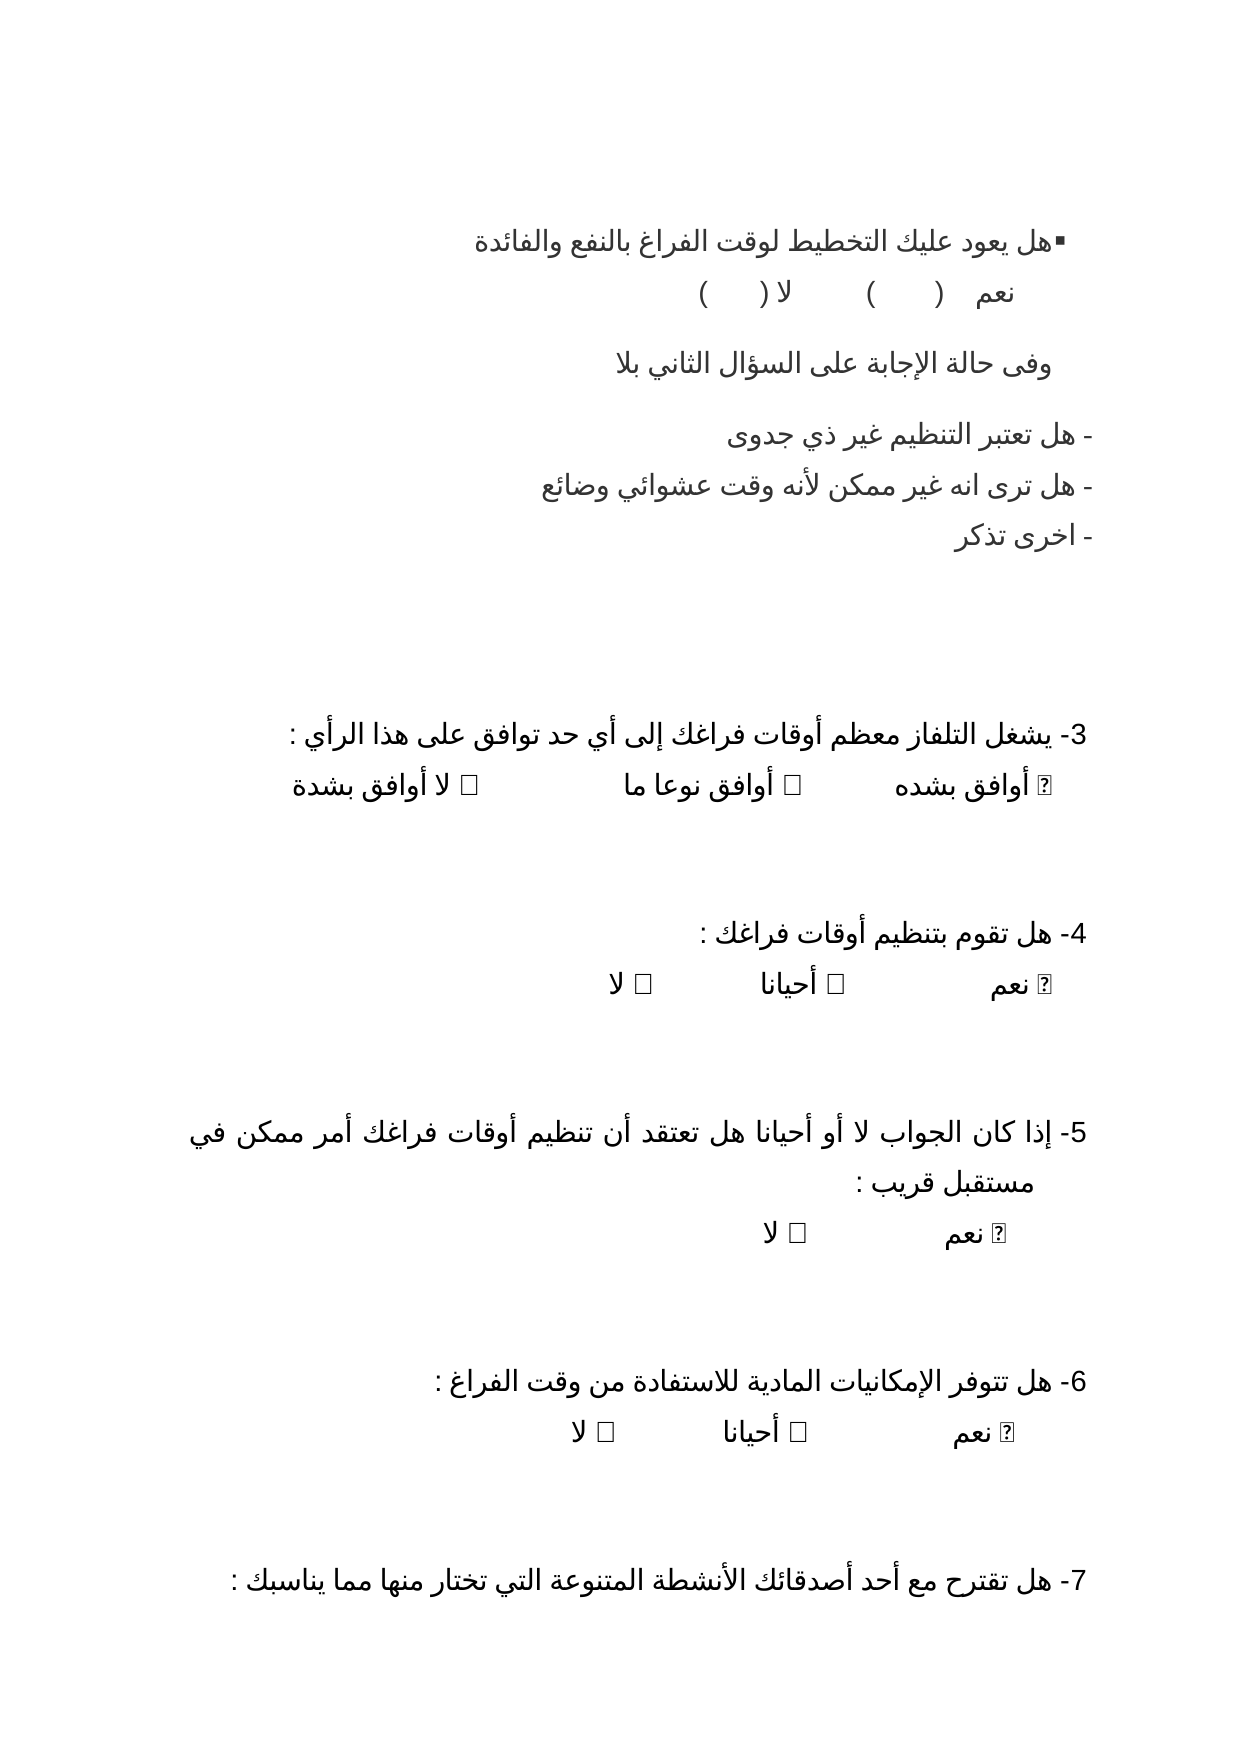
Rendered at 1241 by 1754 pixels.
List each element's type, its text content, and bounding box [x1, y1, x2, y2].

list هل ترى انه غير ممكن لأنه وقت عشوائي وضائع [187, 468, 1076, 501]
list يشغل التلفاز معظم أوقات فراغك إلى أي حد توافق على هذا الرأي : [187, 717, 1053, 751]
list هل تقترح مع أحد أصدقائك الأنشطة المتنوعة التي تختار منها مما يناسبك : [187, 1563, 1053, 1596]
text وفى حالة الإجابة على السؤال الثاني بلا [187, 346, 1053, 379]
text نعم ( ) لا ( ) [187, 275, 1053, 308]
list هل تتوفر الإمكانيات المادية للاستفادة من وقت الفراغ : [187, 1364, 1053, 1397]
text  نعم  أحيانا  لا [187, 1414, 1053, 1450]
list إذا كان الجواب لا أو أحيانا هل تعتقد أن تنظيم أوقات فراغك أمر ممكن في مستقبل قريب : [187, 1115, 1053, 1198]
list هل تقوم بتنظيم أوقات فراغك : [187, 916, 1053, 949]
text  نعم  أحيانا  لا [187, 966, 1053, 1002]
list اخرى تذكر [187, 518, 1076, 552]
text  أوافق بشده  أوافق نوعا ما  لا أوافق بشدة [187, 767, 1053, 803]
list هل يعود عليك التخطيط لوقت الفراغ بالنفع والفائدة [187, 224, 1053, 258]
text  نعم  لا [187, 1215, 1053, 1251]
list هل تعتبر التنظيم غير ذي جدوى [187, 417, 1076, 451]
